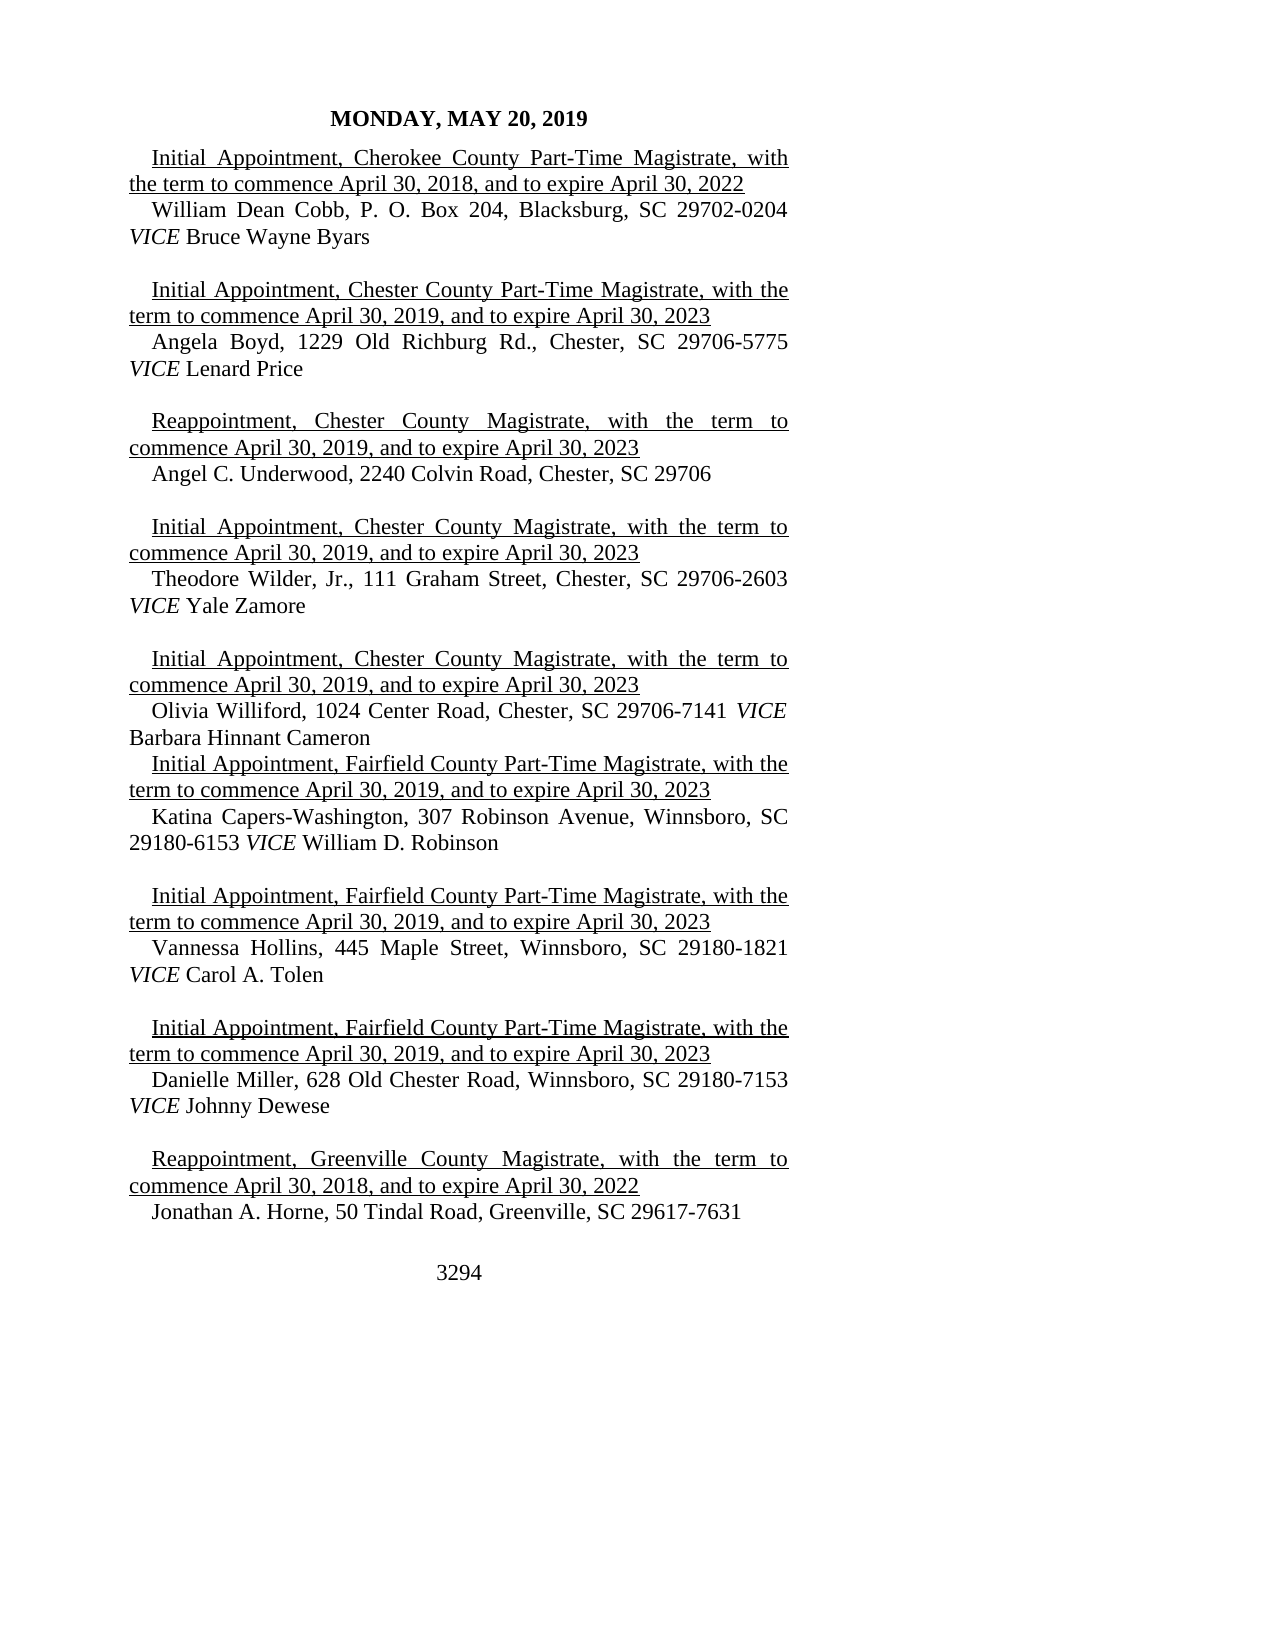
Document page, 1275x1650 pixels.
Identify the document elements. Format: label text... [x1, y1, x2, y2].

text Theodore Wilder, Jr., 111 Graham Street, Chester, SC 29706-2603 VICE Yale Zamore [129, 566, 789, 618]
text Olivia Williford, 1024 Center Road, Chester, SC 29706-7141 VICE Barbara Hinnant Cameron [129, 697, 789, 750]
text William Dean Cobb, P. O. Box 204, Blacksburg, SC 29702-0204 VICE Bruce Wayne Byars [129, 197, 789, 249]
text Initial Appointment, Chester County Magistrate, with the term to commence April 30, 2019, and to expire April 30, 2023 [129, 513, 789, 566]
text Angel C. Underwood, 2240 Colvin Road, Chester, SC 29706 [129, 460, 789, 486]
text Initial Appointment, Chester County Magistrate, with the term to commence April 30, 2019, and to expire April 30, 2023 [129, 644, 789, 697]
text Vannessa Hollins, 445 Maple Street, Winnsboro, SC 29180-1821 VICE Carol A. Tolen [129, 934, 789, 987]
text Katina Capers-Washington, 307 Robinson Avenue, Winnsboro, SC 29180-6153 VICE William D. Robinson [129, 803, 789, 855]
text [129, 1145, 789, 1198]
text Angela Boyd, 1229 Old Richburg Rd., Chester, SC 29706-5775 VICE Lenard Price [129, 328, 789, 381]
text Initial Appointment, Fairfield County Part-Time Magistrate, with the term to commence April 30, 2019, and to expire April 30, 2023 [129, 750, 789, 803]
text Danielle Miller, 628 Old Chester Road, Winnsboro, SC 29180-7153 VICE Johnny Dewese [129, 1066, 789, 1119]
text Initial Appointment, Chester County Part-Time Magistrate, with the term to commence April 30, 2019, and to expire April 30, 2023 [129, 276, 789, 328]
text Initial Appointment, Fairfield County Part-Time Magistrate, with the term to commence April 30, 2019, and to expire April 30, 2023 [129, 1013, 789, 1066]
text Jonathan A. Horne, 50 Tindal Road, Greenville, SC 29617-7631 [129, 1198, 789, 1224]
text Initial Appointment, Fairfield County Part-Time Magistrate, with the term to commence April 30, 2019, and to expire April 30, 2023 [129, 882, 789, 934]
text Reappointment, Chester County Magistrate, with the term to commence April 30, 2019, and to expire April 30, 2023 [129, 407, 789, 460]
text Initial Appointment, Cherokee County Part-Time Magistrate, with the term to commence April 30, 2018, and to expire April 30, 2022 [129, 144, 789, 197]
